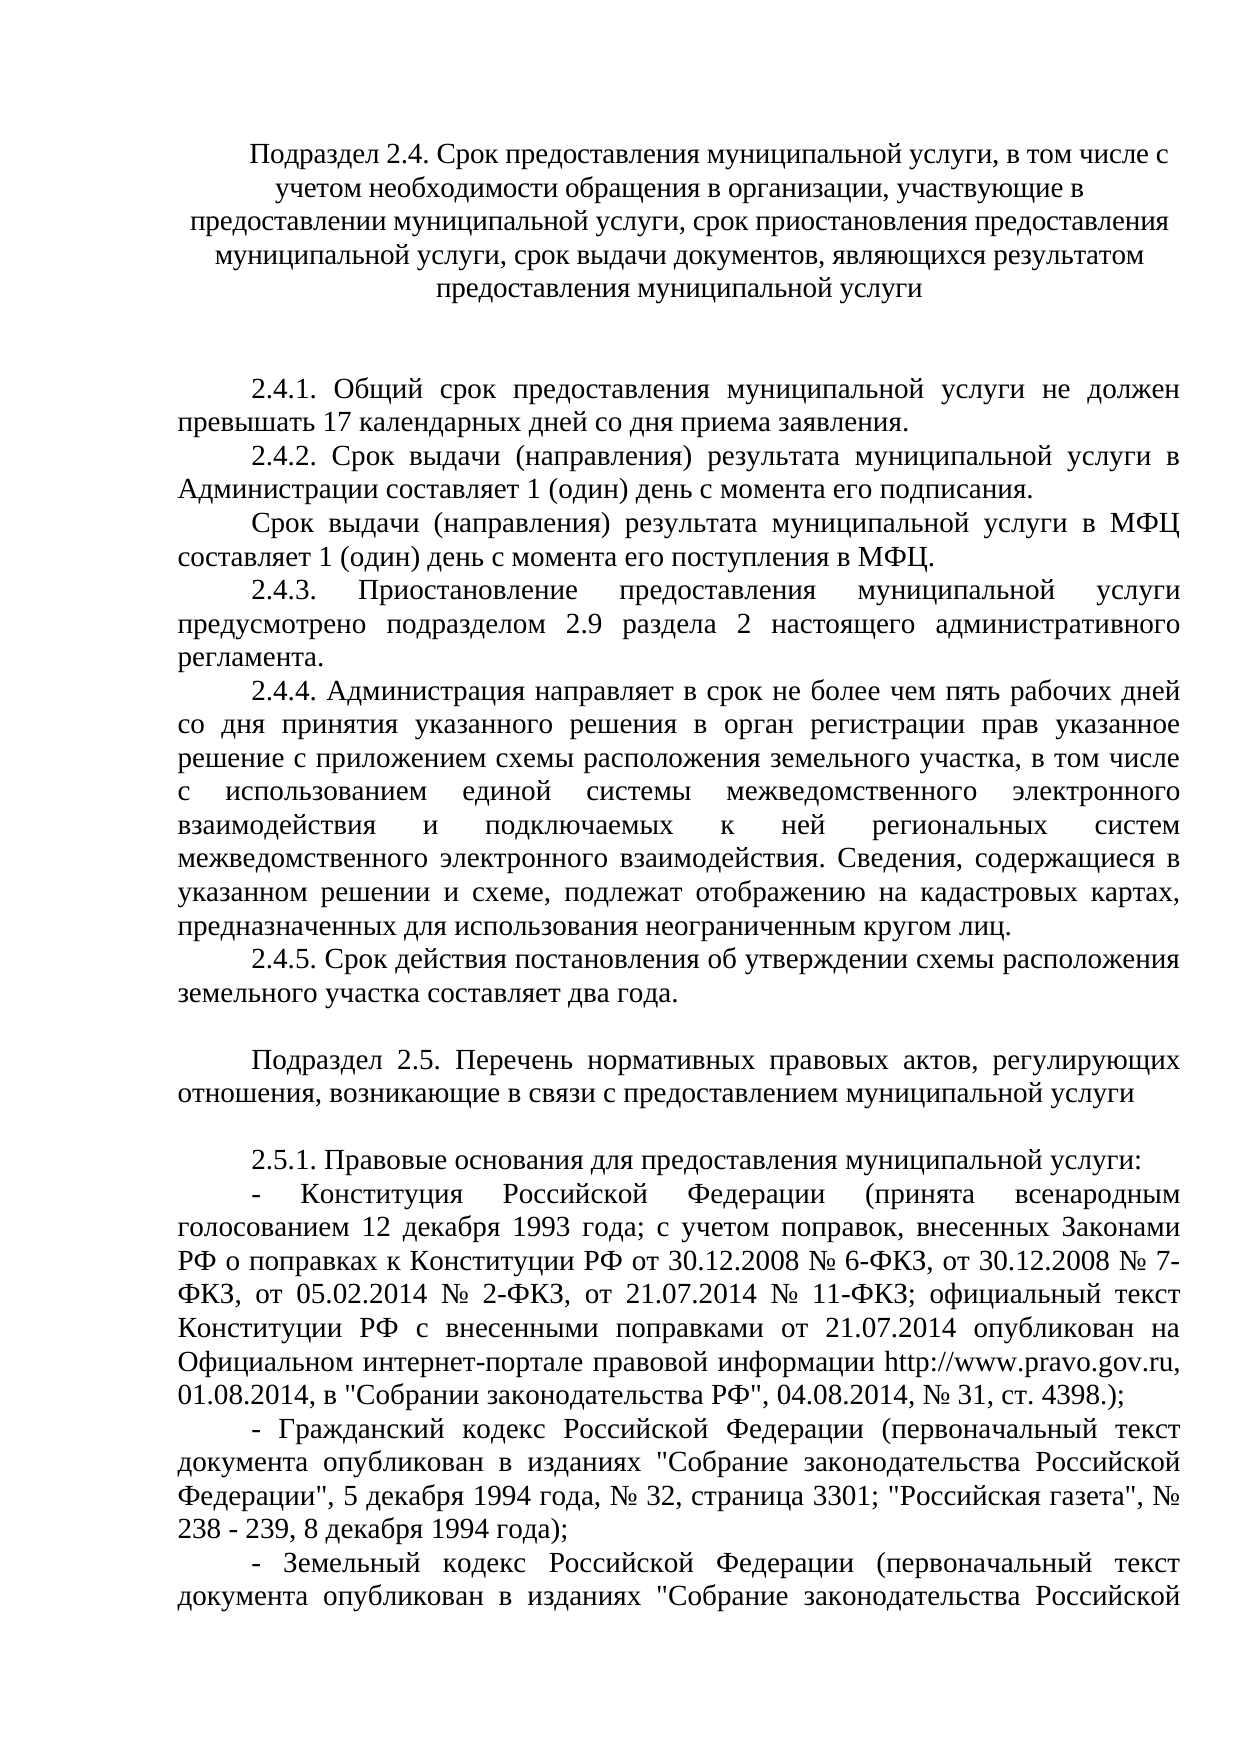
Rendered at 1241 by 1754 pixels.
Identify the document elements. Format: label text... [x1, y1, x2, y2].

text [177, 1545, 1181, 1612]
text 2.5.1. Правовые основания для предоставления муниципальной услуги: [177, 1142, 1181, 1176]
text 2.4.1. Общий срок предоставления муниципальной услуги не должен превышать 17 календарных дней со дня приема заявления. [177, 371, 1181, 438]
text 2.4.3. Приостановление предоставления муниципальной услуги предусмотрено подразделом 2.9 раздела 2 настоящего административного регламента. [177, 572, 1181, 673]
text 2.4.4. Администрация направляет в срок не более чем пять рабочих дней со дня принятия указанного решения в орган регистрации прав указанное решение с приложением схемы расположения земельного участка, в том числе с использованием единой системы межведомственного электронного взаимодействия и подключаемых к ней региональных систем межведомственного электронного взаимодействия. Сведения, содержащиеся в указанном решении и схеме, подлежат отображению на кадастровых картах, предназначенных для использования неограниченным кругом лиц. [177, 673, 1181, 941]
text - Конституция Российской Федерации (принята всенародным голосованием 12 декабря 1993 года; с учетом поправок, внесенных Законами РФ о поправках к Конституции РФ от 30.12.2008 № 6-ФКЗ, от 30.12.2008 № 7-ФКЗ, от 05.02.2014 № 2-ФКЗ, от 21.07.2014 № 11-ФКЗ; официальный текст Конституции РФ с внесенными поправками от 21.07.2014 опубликован на Официальном интернет-портале правовой информации http://www.pravo.gov.ru, 01.08.2014, в "Собрании законодательства РФ", 04.08.2014, № 31, ст. 4398.); [177, 1176, 1181, 1411]
text Подраздел 2.5. Перечень нормативных правовых актов, регулирующих отношения, возникающие в связи с предоставлением муниципальной услуги [177, 1042, 1181, 1109]
text 2.4.5. Срок действия постановления об утверждении схемы расположения земельного участка составляет два года. [177, 941, 1181, 1008]
text Срок выдачи (направления) результата муниципальной услуги в МФЦ составляет 1 (один) день с момента его поступления в МФЦ. [177, 505, 1181, 572]
text Подраздел 2.4. Срок предоставления муниципальной услуги, в том числе с учетом необходимости обращения в организации, участвующие в предоставлении муниципальной услуги, срок приостановления предоставления муниципальной услуги, срок выдачи документов, являющихся результатом предоставления муниципальной услуги [177, 136, 1181, 304]
text 2.4.2. Срок выдачи (направления) результата муниципальной услуги в Администрации составляет 1 (один) день с момента его подписания. [177, 438, 1181, 505]
text - Гражданский кодекс Российской Федерации (первоначальный текст документа опубликован в изданиях "Собрание законодательства Российской Федерации", 5 декабря 1994 года, № 32, страница 3301; "Российская газета", № 238 - 239, 8 декабря 1994 года); [177, 1411, 1181, 1545]
